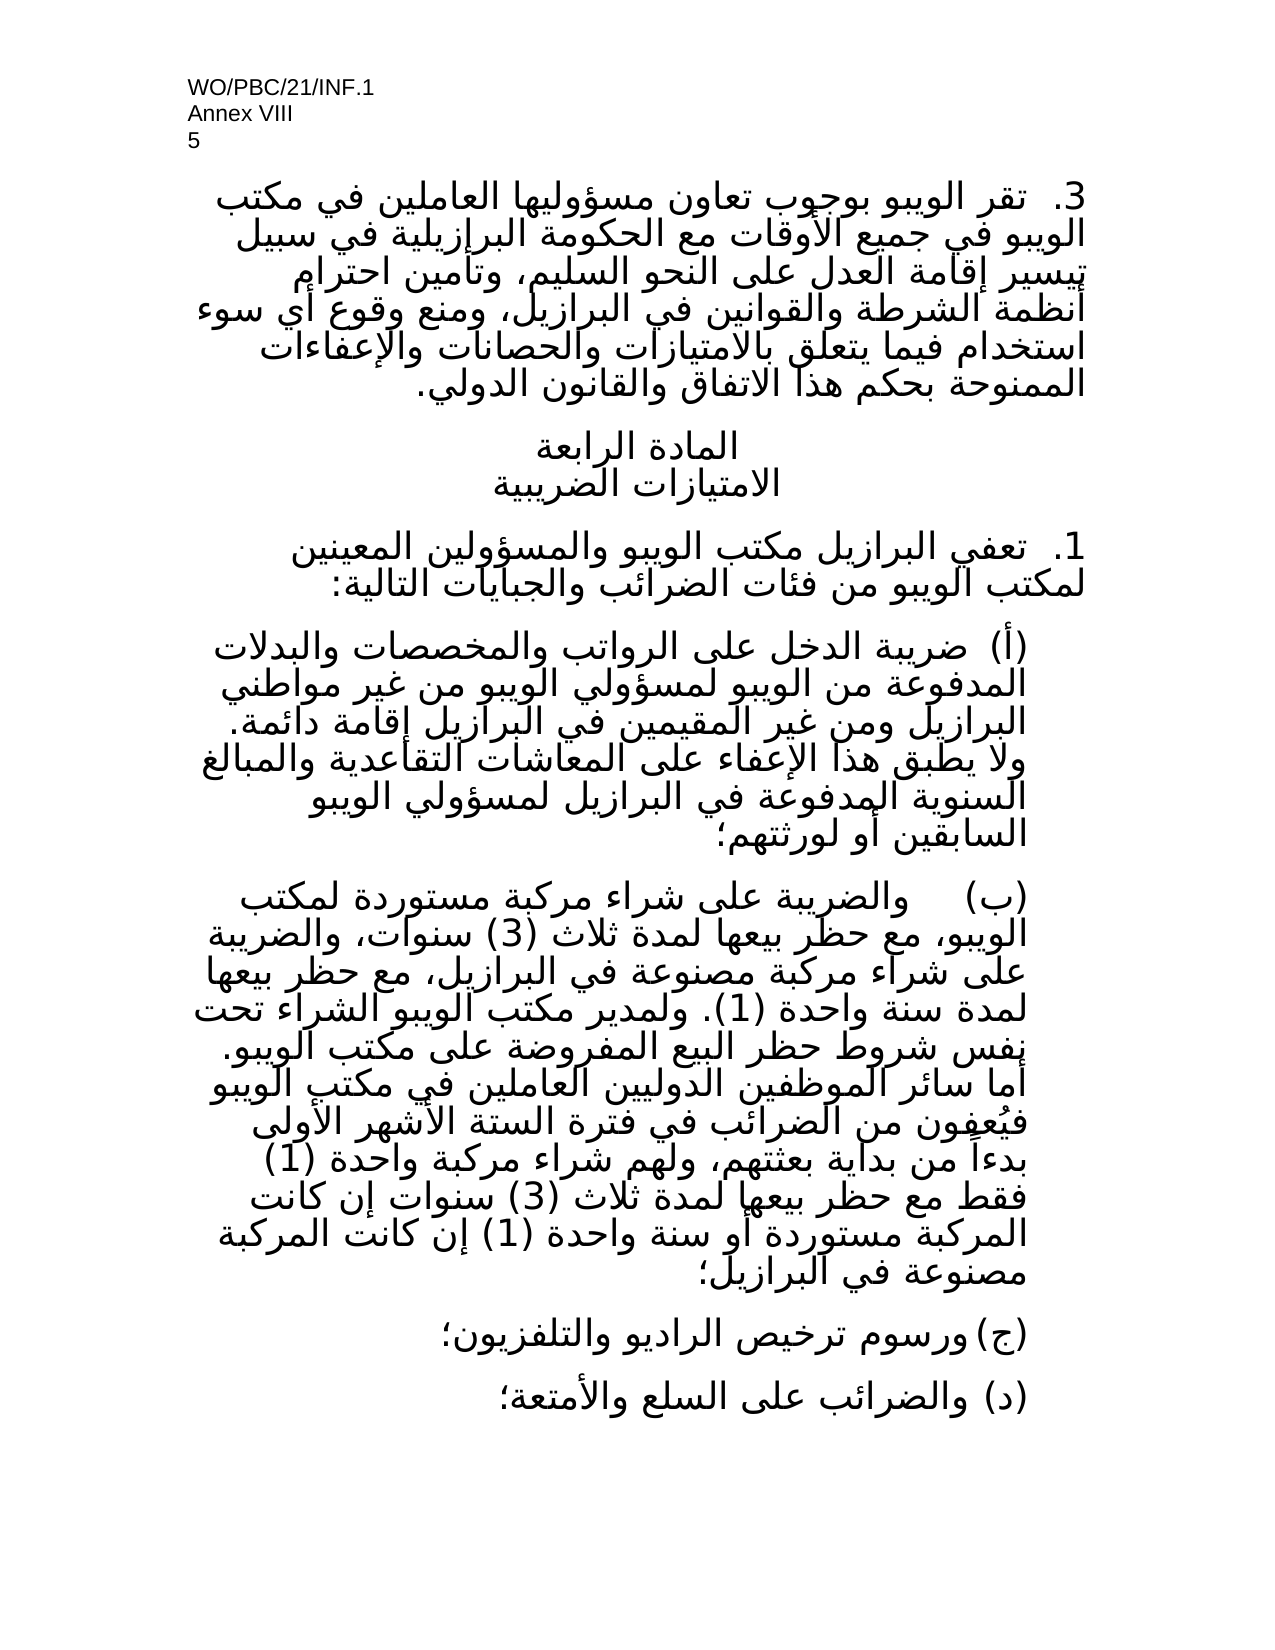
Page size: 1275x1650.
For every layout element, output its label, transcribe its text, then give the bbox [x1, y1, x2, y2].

text (ج) ورسوم ترخيص الراديو والتلفزيون؛ [187, 1317, 553, 1354]
text 1. تعفي البرازيل مكتب الويبو والمسؤولين المعينين لمكتب الويبو من فئات الضرائب والجبايات التالية: [187, 529, 1088, 604]
text ‎3‎. تقر الويبو بوجوب تعاون مسؤوليها العاملين في مكتب الويبو في جميع الأوقات مع الحكومة البرازيلية في سبيل تيسير إقامة العدل على النحو السليم، وتأمين احترام أنظمة الشرطة والقوانين في البرازيل، ومنع وقوع أي سوء استخدام فيما يتعلق بالامتيازات والحصانات والإعفاءات الممنوحة بحكم هذا الاتفاق والقانون الدولي. [187, 179, 1088, 404]
text (ب) والضريبة على شراء مركبة مستوردة لمكتب الويبو، مع حظر بيعها لمدة ثلاث (3) سنوات، والضريبة على شراء مركبة مصنوعة في البرازيل، مع حظر بيعها لمدة سنة واحدة (1). ولمدير مكتب الويبو الشراء تحت نفس شروط حظر البيع المفروضة على مكتب الويبو. أما سائر الموظفين الدوليين العاملين في مكتب الويبو فيُعفون من الضرائب في فترة الستة الأشهر الأولى بدءاً من بداية بعثتهم، ولهم شراء مركبة واحدة (1) فقط مع حظر بيعها لمدة ثلاث (3) سنوات إن كانت المركبة مستوردة أو سنة واحدة (1) إن كانت المركبة مصنوعة في البرازيل؛ [187, 879, 1029, 1292]
text الامتيازات الضريبية [552, 467, 1088, 504]
text (أ) ضريبة الدخل على الرواتب والمخصصات والبدلات المدفوعة من الويبو لمسؤولي الويبو من غير مواطني البرازيل ومن غير المقيمين في البرازيل إقامة دائمة. ولا يطبق هذا الإعفاء على المعاشات التقاعدية والمبالغ السنوية المدفوعة في البرازيل لمسؤولي الويبو السابقين أو لورثتهم؛ [187, 629, 1029, 854]
text المادة الرابعة [187, 429, 1088, 467]
text (د) والضرائب على السلع والأمتعة؛ [187, 1379, 1029, 1417]
text الامتيازات الضريبية [187, 467, 603, 504]
text (ج) ورسوم ترخيص الراديو والتلفزيون؛ [688, 1317, 1029, 1354]
text (ج) ورسوم ترخيص الراديو والتلفزيون؛ [516, 1317, 707, 1354]
